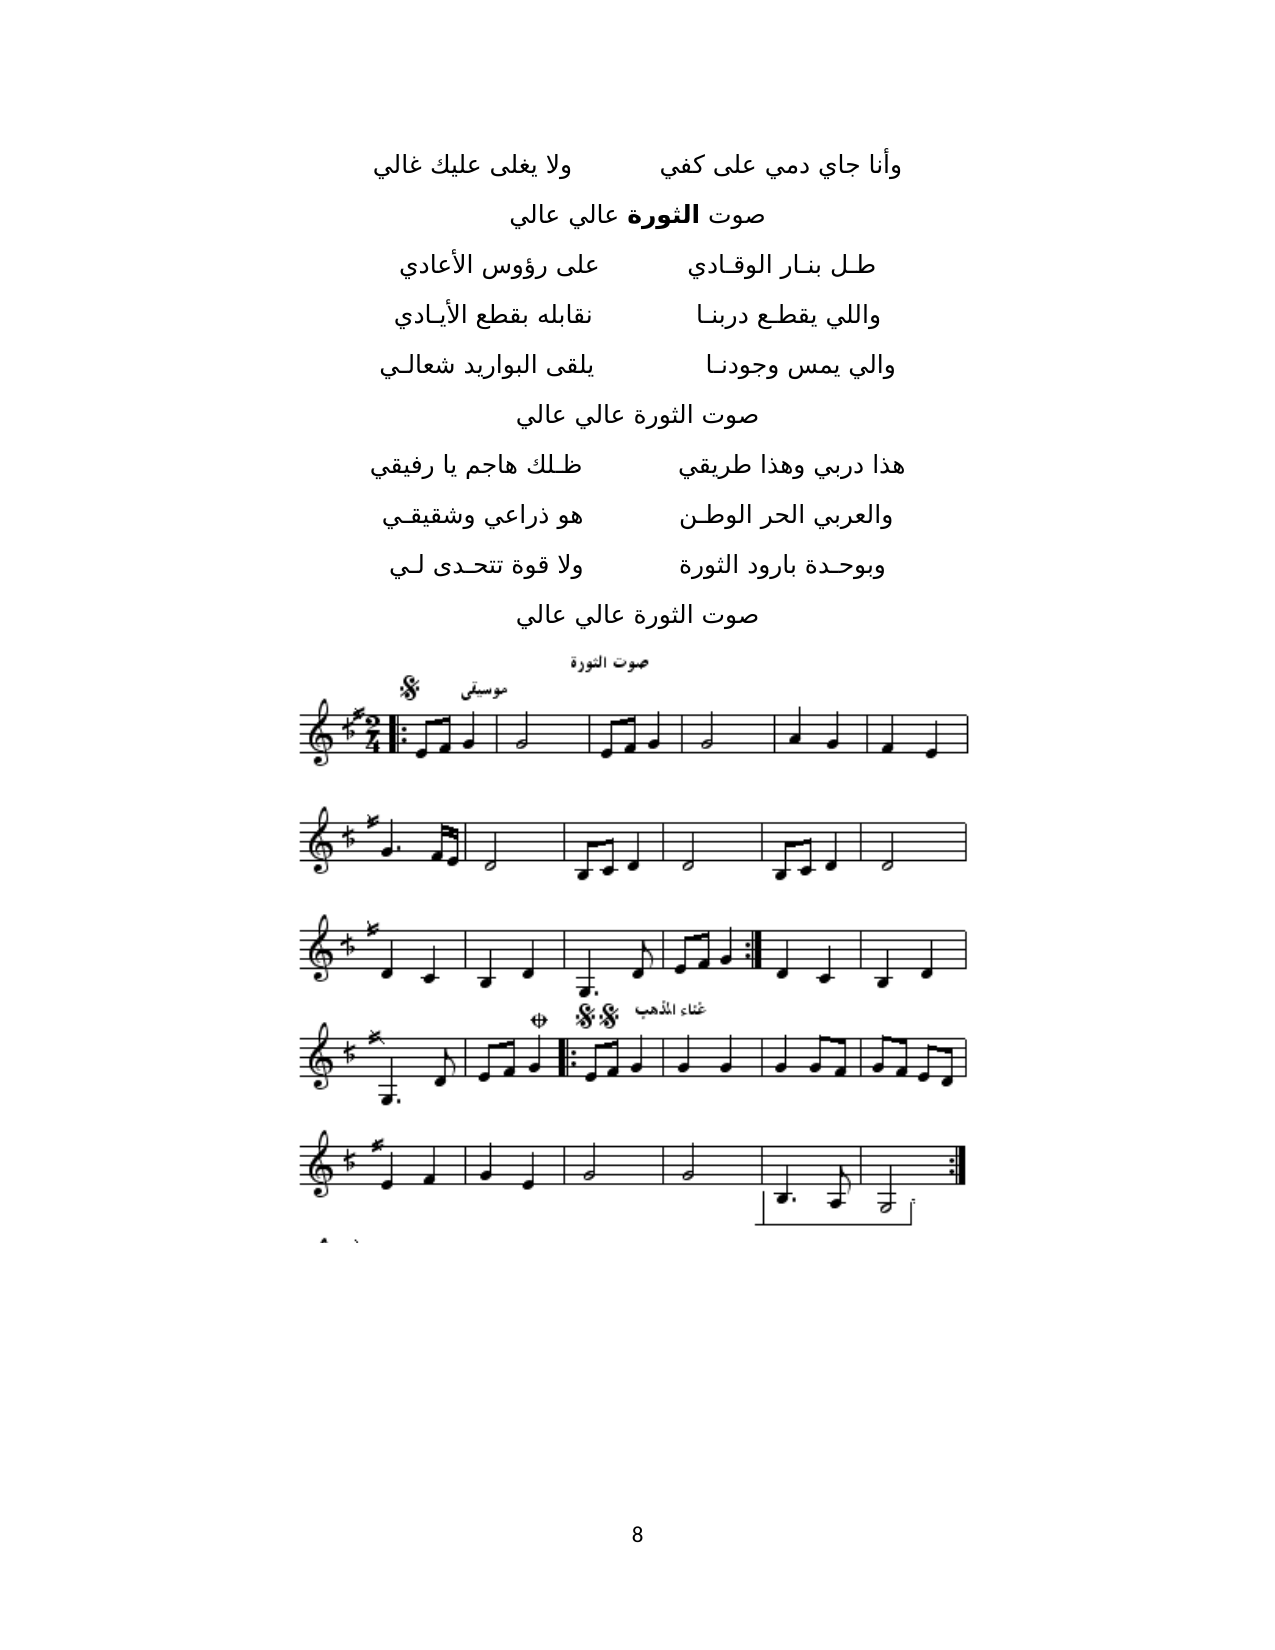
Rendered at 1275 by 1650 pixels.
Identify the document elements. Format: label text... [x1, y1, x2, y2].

text هذا دربي وهذا طريقي ظـلك هاجم يا رفيقي [150, 450, 1125, 479]
picture [275, 650, 1000, 1243]
text صوت الثورة عالي عالي [150, 200, 1125, 229]
text طـل بنـار الوقـادي على رؤوس الأعادي [150, 250, 1125, 279]
text والي يمس وجودنـا يلقى البواريد شعالـي [150, 350, 1125, 379]
text واللي يقطـع دربنـا نقابله بقطع الأيـادي [150, 300, 1125, 329]
text وبوحـدة بارود الثورة ولا قوة تتحـدى لـي [150, 550, 1125, 579]
text والعربي الحر الوطـن هو ذراعي وشقيقـي [150, 500, 1125, 529]
text وأنا جاي دمي على كفي ولا يغلى عليك غالي [150, 150, 1125, 179]
text صوت الثورة عالي عالي [150, 400, 1125, 429]
text صوت الثورة عالي عالي [150, 600, 1125, 629]
